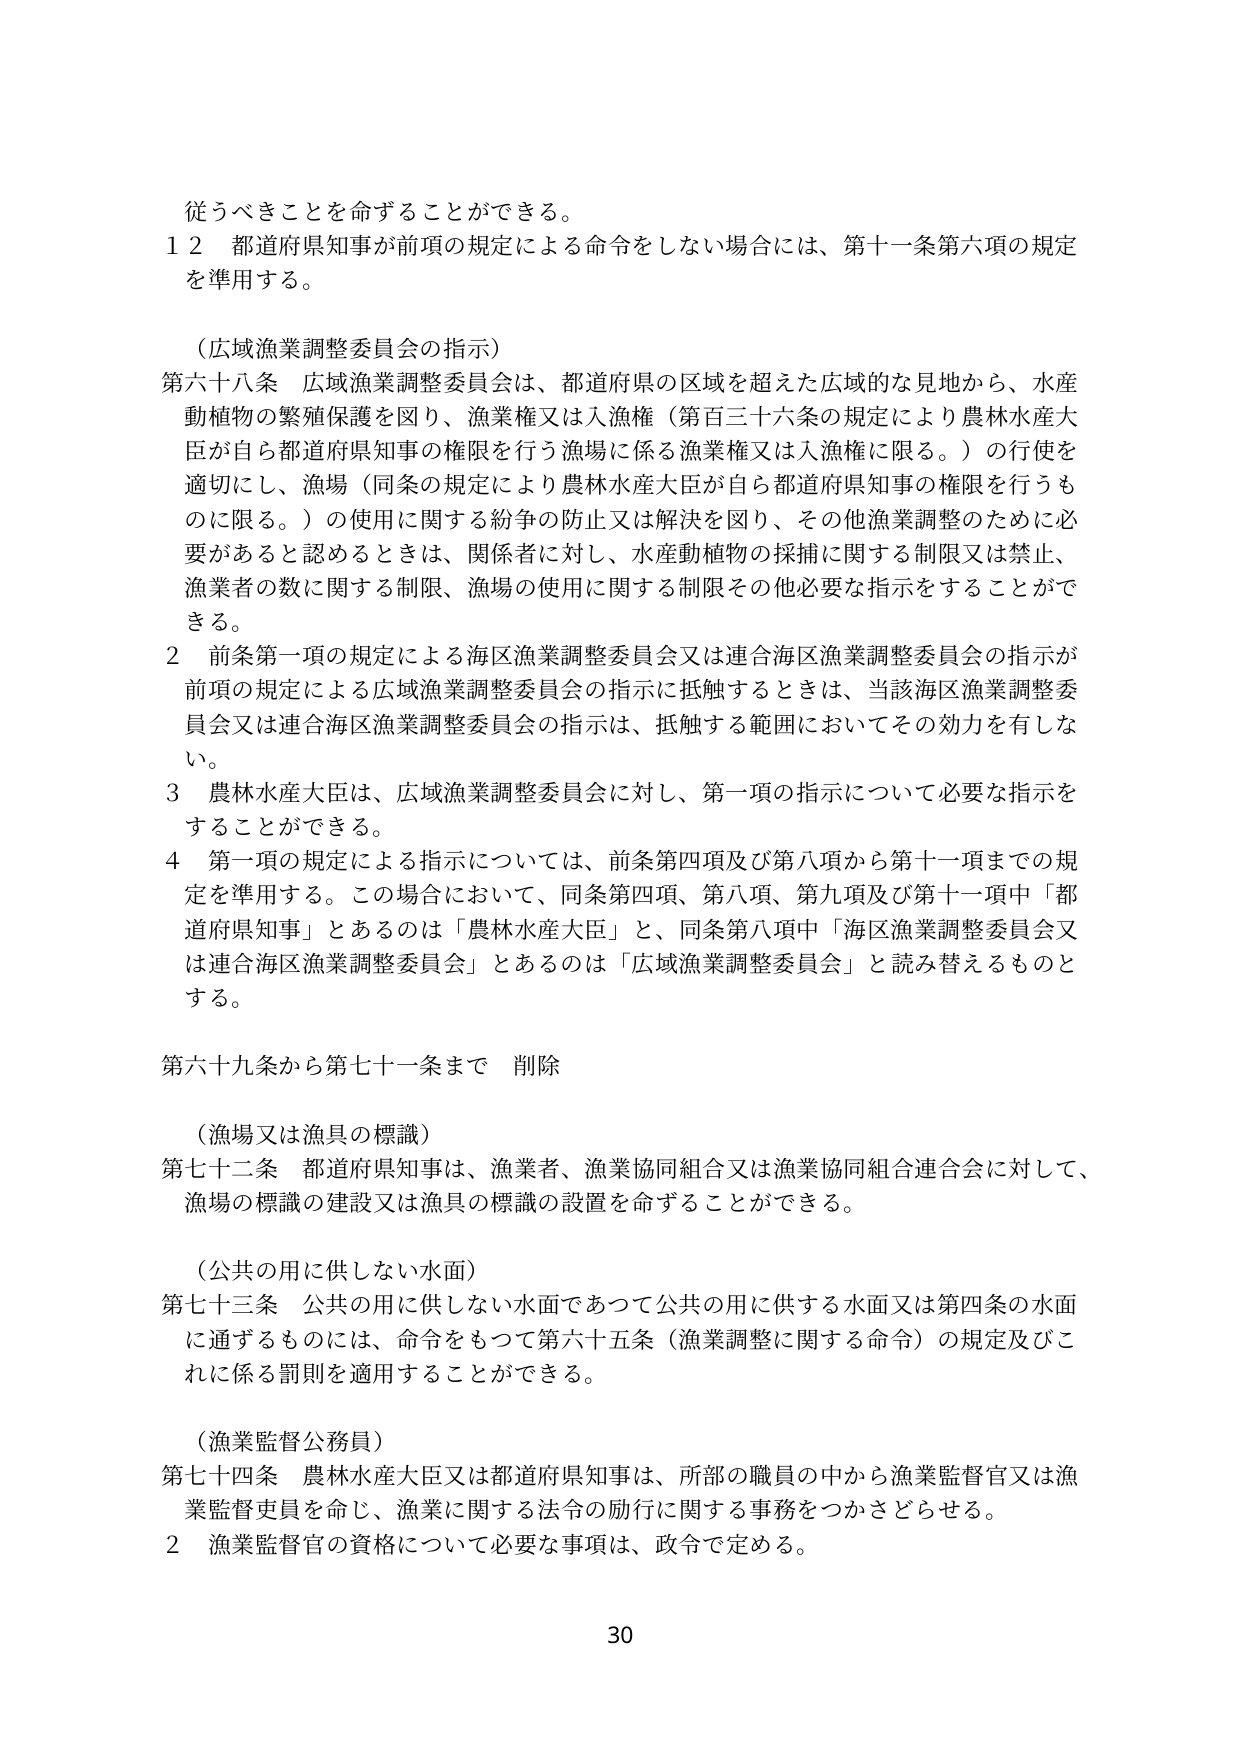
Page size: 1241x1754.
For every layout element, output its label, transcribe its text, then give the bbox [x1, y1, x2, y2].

text 第六十八条 広域漁業調整委員会は、都道府県の区域を超えた広域的な見地から、水産動植物の繁殖保護を図り、漁業権又は入漁権（第百三十六条の規定により農林水産大臣が自ら都道府県知事の権限を行う漁場に係る漁業権又は入漁権に限る。）の行使を適切にし、漁場（同条の規定により農林水産大臣が自ら都道府県知事の権限を行うものに限る。）の使用に関する紛争の防止又は解決を図り、その他漁業調整のために必要があると認めるときは、関係者に対し、水産動植物の採捕に関する制限又は禁止、漁業者の数に関する制限、漁場の使用に関する制限その他必要な指示をすることができる。 [161, 364, 1079, 638]
text 第七十三条 公共の用に供しない水面であつて公共の用に供する水面又は第四条の水面に通ずるものには、命令をもつて第六十五条（漁業調整に関する命令）の規定及びこれに係る罰則を適用することができる。 [161, 1287, 1079, 1389]
text 第七十二条 都道府県知事は、漁業者、漁業協同組合又は漁業協同組合連合会に対して、漁場の標識の建設又は漁具の標識の設置を命ずることができる。 [161, 1150, 1079, 1219]
text （漁業監督公務員） [184, 1424, 1079, 1458]
text １２ 都道府県知事が前項の規定による命令をしない場合には、第十一条第六項の規定を準用する。 [161, 228, 1079, 296]
text ３ 農林水産大臣は、広域漁業調整委員会に対し、第一項の指示について必要な指示をすることができる。 [161, 774, 1079, 843]
text （漁場又は漁具の標識） [184, 1116, 1079, 1150]
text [161, 194, 1079, 228]
text 第七十四条 農林水産大臣又は都道府県知事は、所部の職員の中から漁業監督官又は漁業監督吏員を命じ、漁業に関する法令の励行に関する事務をつかさどらせる。 [161, 1458, 1079, 1526]
text ２ 漁業監督官の資格について必要な事項は、政令で定める。 [161, 1526, 1079, 1560]
text 第六十九条から第七十一条まで 削除 [161, 1048, 1079, 1082]
text ２ 前条第一項の規定による海区漁業調整委員会又は連合海区漁業調整委員会の指示が前項の規定による広域漁業調整委員会の指示に抵触するときは、当該海区漁業調整委員会又は連合海区漁業調整委員会の指示は、抵触する範囲においてその効力を有しない。 [161, 638, 1079, 774]
text （広域漁業調整委員会の指示） [184, 330, 1079, 364]
text （公共の用に供しない水面） [184, 1253, 1079, 1287]
text ４ 第一項の規定による指示については、前条第四項及び第八項から第十一項までの規定を準用する。この場合において、同条第四項、第八項、第九項及び第十一項中「都道府県知事」とあるのは「農林水産大臣」と、同条第八項中「海区漁業調整委員会又は連合海区漁業調整委員会」とあるのは「広域漁業調整委員会」と読み替えるものとする。 [161, 843, 1079, 1014]
